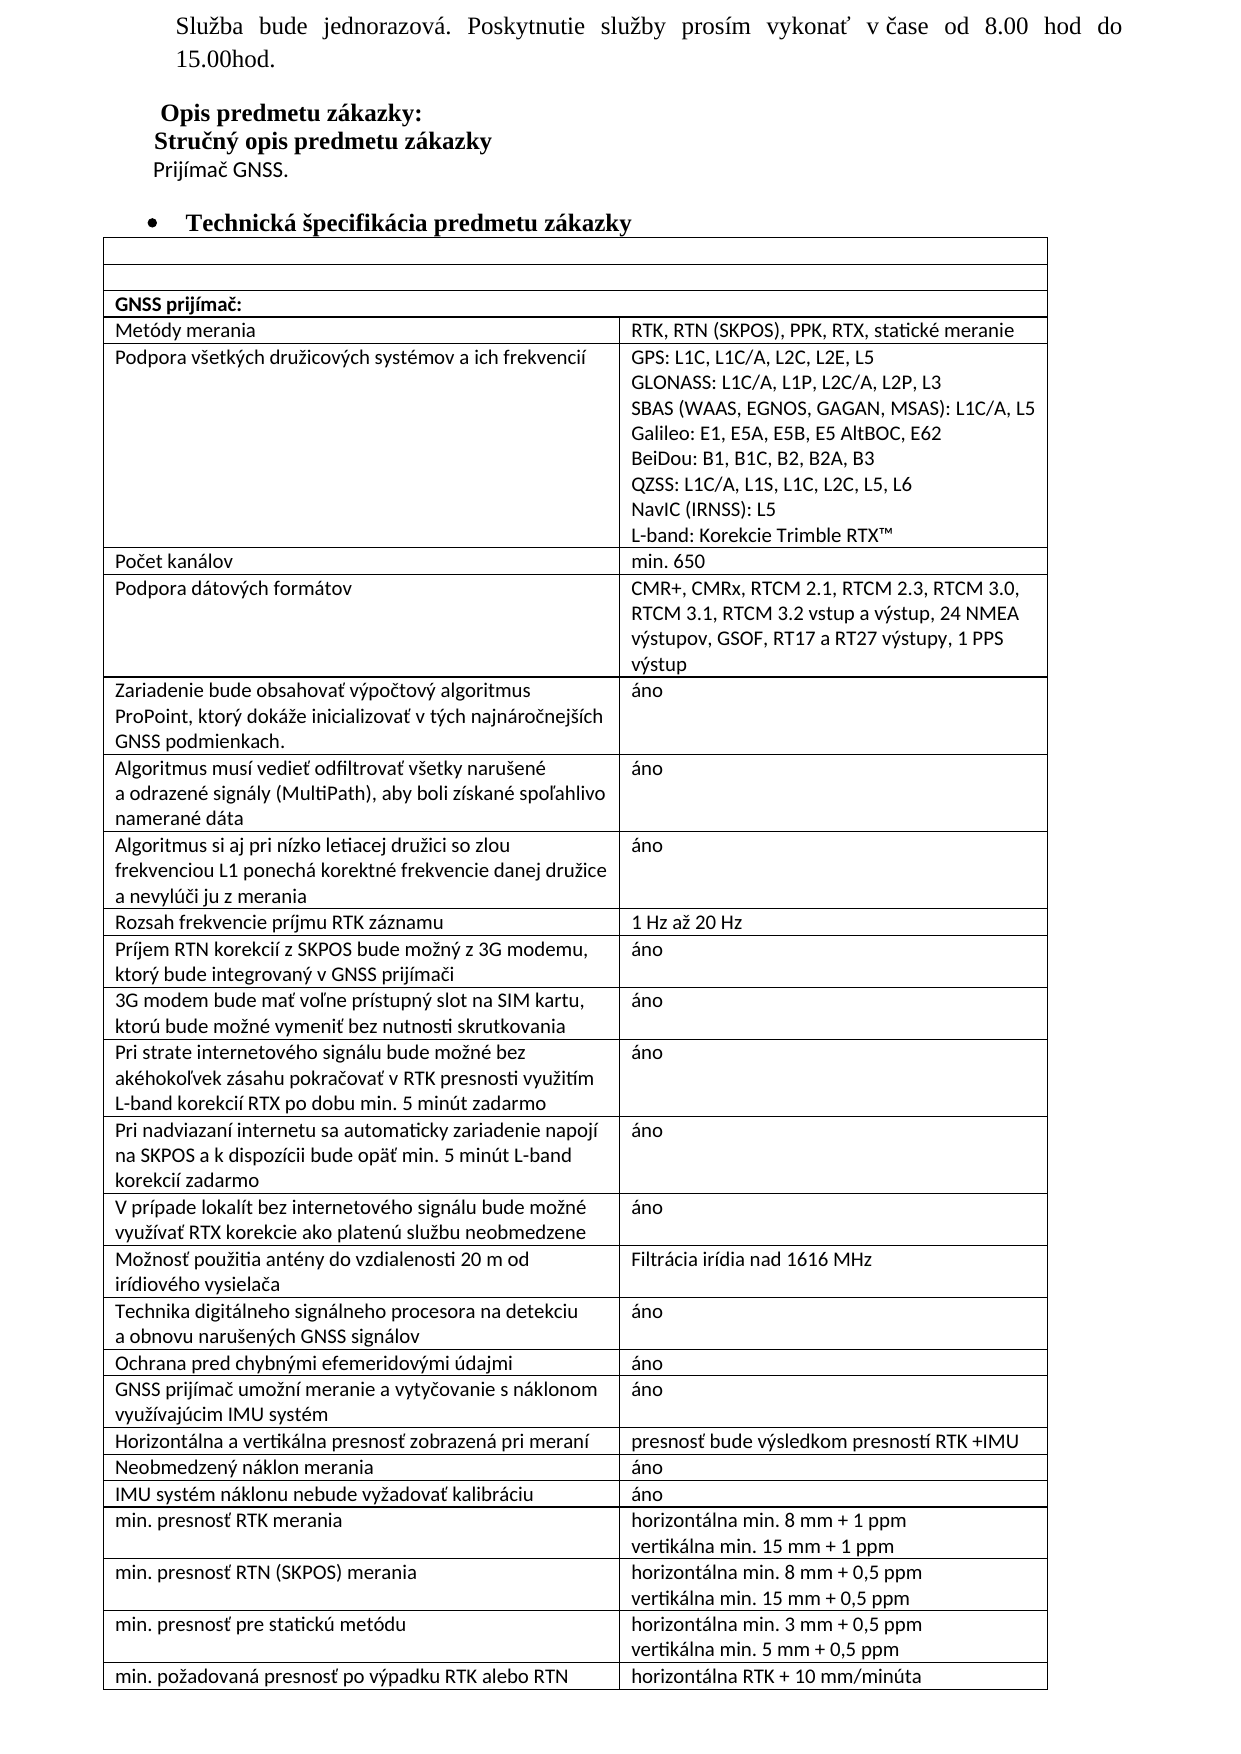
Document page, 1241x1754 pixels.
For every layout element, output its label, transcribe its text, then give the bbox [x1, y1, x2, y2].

table_cell áno [620, 1376, 1047, 1427]
table_cell V prípade lokalít bez internetového signálu bude možné využívať RTX korekcie ako platenú službu neobmedzene [104, 1194, 619, 1245]
table_cell Technika digitálneho signálneho procesora na detekciu a obnovu narušených GNSS signálov [104, 1298, 619, 1349]
table_cell GPS: L1C, L1C/A, L2C, L2E, L5 GLONASS: L1C/A, L1P, L2C/A, L2P, L3 SBAS (WAAS, EGNOS, GAGAN, MSAS): L1C/A, L5 Galileo: E1, E5A, E5B, E5 AltBOC, E62 BeiDou: B1, B1C, B2, B2A, B3 QZSS: L1C/A, L1S, L1C, L2C, L5, L6 NavIC (IRNSS): L5 L-band: Korekcie Trimble RTX™ [620, 344, 1047, 547]
table_cell min. presnosť RTN (SKPOS) merania [104, 1559, 619, 1610]
table_cell Metódy merania [104, 318, 619, 343]
list Technická špecifikácia predmetu zákazky [148, 208, 1122, 237]
table_cell áno [620, 936, 1047, 987]
table_cell GNSS prijímač umožní meranie a vytyčovanie s náklonom využívajúcim IMU systém [104, 1376, 619, 1427]
table_cell áno [620, 1350, 1047, 1375]
table_cell áno [620, 988, 1047, 1038]
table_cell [620, 1663, 1047, 1688]
table_cell áno [620, 1298, 1047, 1349]
table_cell Filtrácia irídia nad 1616 MHz [620, 1246, 1047, 1297]
table_cell min. presnosť pre statickú metódu [104, 1611, 619, 1662]
table_cell Podpora dátových formátov [104, 575, 619, 676]
table_cell presnosť bude výsledkom presností RTK +IMU [620, 1428, 1047, 1453]
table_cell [104, 1663, 619, 1688]
table_cell Ochrana pred chybnými efemeridovými údajmi [104, 1350, 619, 1375]
table_cell IMU systém náklonu nebude vyžadovať kalibráciu [104, 1481, 619, 1506]
text Služba bude jednorazová. Poskytnutie služby prosím vykonať v čase od 8.00 hod do 15.00hod. [175, 11, 1122, 73]
text Prijímač GNSS. [148, 155, 1122, 183]
table_cell áno [620, 1117, 1047, 1193]
table_cell Počet kanálov [104, 548, 619, 574]
table_cell min. 650 [620, 548, 1047, 574]
table_cell Horizontálna a vertikálna presnosť zobrazená pri meraní [104, 1428, 619, 1453]
table_header [104, 238, 1047, 263]
table_cell Rozsah frekvencie príjmu RTK záznamu [104, 909, 619, 935]
table_cell Neobmedzený náklon merania [104, 1455, 619, 1480]
table_cell áno [620, 755, 1047, 831]
table_cell [104, 265, 1047, 290]
table_cell áno [620, 1455, 1047, 1480]
table_cell horizontálna min. 3 mm + 0,5 ppm vertikálna min. 5 mm + 0,5 ppm [620, 1611, 1047, 1662]
text Opis predmetu zákazky: [148, 98, 1122, 126]
table_cell CMR+, CMRx, RTCM 2.1, RTCM 2.3, RTCM 3.0, RTCM 3.1, RTCM 3.2 vstup a výstup, 24 NMEA výstupov, GSOF, RT17 a RT27 výstupy, 1 PPS výstup [620, 575, 1047, 676]
table_cell Príjem RTN korekcií z SKPOS bude možný z 3G modemu, ktorý bude integrovaný v GNSS prijímači [104, 936, 619, 987]
table_cell GNSS prijímač: [104, 291, 1047, 316]
table_cell RTK, RTN (SKPOS), PPK, RTX, statické meranie [620, 318, 1047, 343]
table_cell Možnosť použitia antény do vzdialenosti 20 m od irídiového vysielača [104, 1246, 619, 1297]
table_cell Pri strate internetového signálu bude možné bez akéhokoľvek zásahu pokračovať v RTK presnosti využitím L-band korekcií RTX po dobu min. 5 minút zadarmo [104, 1040, 619, 1116]
table_cell áno [620, 678, 1047, 754]
table_cell áno [620, 1481, 1047, 1506]
table_cell horizontálna min. 8 mm + 0,5 ppm vertikálna min. 15 mm + 0,5 ppm [620, 1559, 1047, 1610]
table_cell Podpora všetkých družicových systémov a ich frekvencií [104, 344, 619, 547]
table_cell áno [620, 1040, 1047, 1116]
table_cell Zariadenie bude obsahovať výpočtový algoritmus ProPoint, ktorý dokáže inicializovať v tých najnáročnejších GNSS podmienkach. [104, 678, 619, 754]
table_cell Pri nadviazaní internetu sa automaticky zariadenie napojí na SKPOS a k dispozícii bude opäť min. 5 minút L-band korekcií zadarmo [104, 1117, 619, 1193]
table_cell horizontálna min. 8 mm + 1 ppm vertikálna min. 15 mm + 1 ppm [620, 1508, 1047, 1558]
table_cell áno [620, 1194, 1047, 1245]
table_cell áno [620, 832, 1047, 908]
text Stručný opis predmetu zákazky [148, 126, 1122, 155]
table_cell Algoritmus si aj pri nízko letiacej družici so zlou frekvenciou L1 ponechá korektné frekvencie danej družice a nevylúči ju z merania [104, 832, 619, 908]
table_cell 3G modem bude mať voľne prístupný slot na SIM kartu, ktorú bude možné vymeniť bez nutnosti skrutkovania [104, 988, 619, 1038]
table_cell min. presnosť RTK merania [104, 1508, 619, 1558]
table_cell 1 Hz až 20 Hz [620, 909, 1047, 935]
table_cell Algoritmus musí vedieť odfiltrovať všetky narušené a odrazené signály (MultiPath), aby boli získané spoľahlivo namerané dáta [104, 755, 619, 831]
